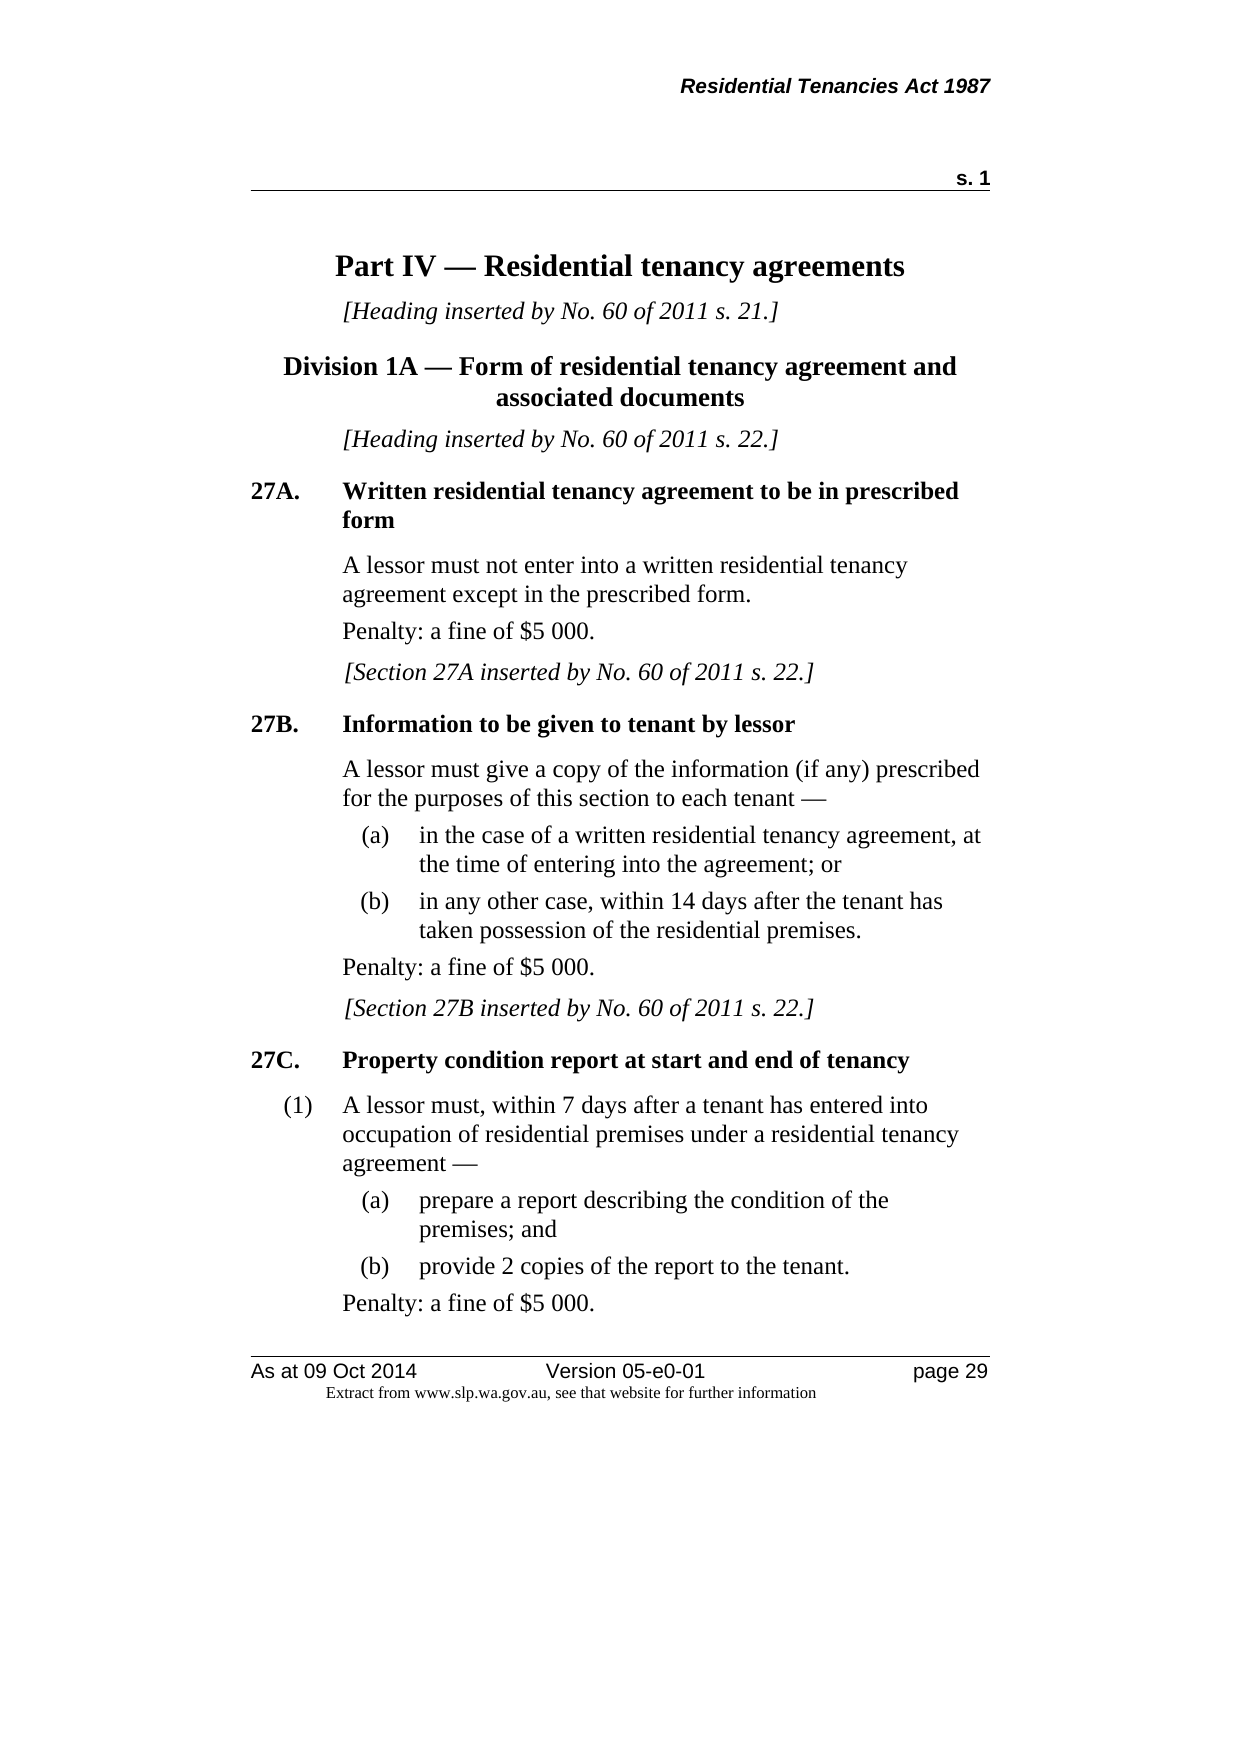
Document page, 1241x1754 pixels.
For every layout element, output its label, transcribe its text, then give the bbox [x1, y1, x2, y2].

text (b) provide 2 copies of the report to the tenant. [251, 1251, 990, 1279]
text Penalty: a fine of $5 000. [251, 952, 990, 981]
text Penalty: a fine of $5 000. [251, 616, 990, 645]
subtitle 27A. Written residential tenancy agreement to be in prescribed form [251, 476, 990, 534]
text Penalty: a fine of $5 000. [251, 1288, 990, 1317]
text (a) in the case of a written residential tenancy agreement, at the time of entering into the agreement; or [251, 820, 990, 878]
subtitle Division 1A — Form of residential tenancy agreement and associated documents [251, 350, 990, 412]
subtitle [Heading inserted by No. 60 of 2011 s. 22.] [251, 424, 990, 453]
text [Section 27A inserted by No. 60 of 2011 s. 22.] [251, 657, 990, 686]
text (a) prepare a report describing the condition of the premises; and [251, 1185, 990, 1242]
subtitle 27B. Information to be given to tenant by lessor [251, 709, 990, 738]
text (b) in any other case, within 14 days after the tenant has taken possession of the residential premises. [251, 886, 990, 944]
subtitle 27C. Property condition report at start and end of tenancy [251, 1045, 990, 1074]
text A lessor must not enter into a written residential tenancy agreement except in the prescribed form. [251, 550, 990, 608]
subtitle Part IV — Residential tenancy agreements [251, 247, 990, 283]
text A lessor must give a copy of the information (if any) prescribed for the purposes of this section to each tenant — [251, 754, 990, 812]
text [Section 27B inserted by No. 60 of 2011 s. 22.] [251, 993, 990, 1022]
text (1) A lessor must, within 7 days after a tenant has entered into occupation of residential premises under a residential tenancy agreement — [251, 1090, 990, 1177]
subtitle [Heading inserted by No. 60 of 2011 s. 21.] [251, 296, 990, 325]
